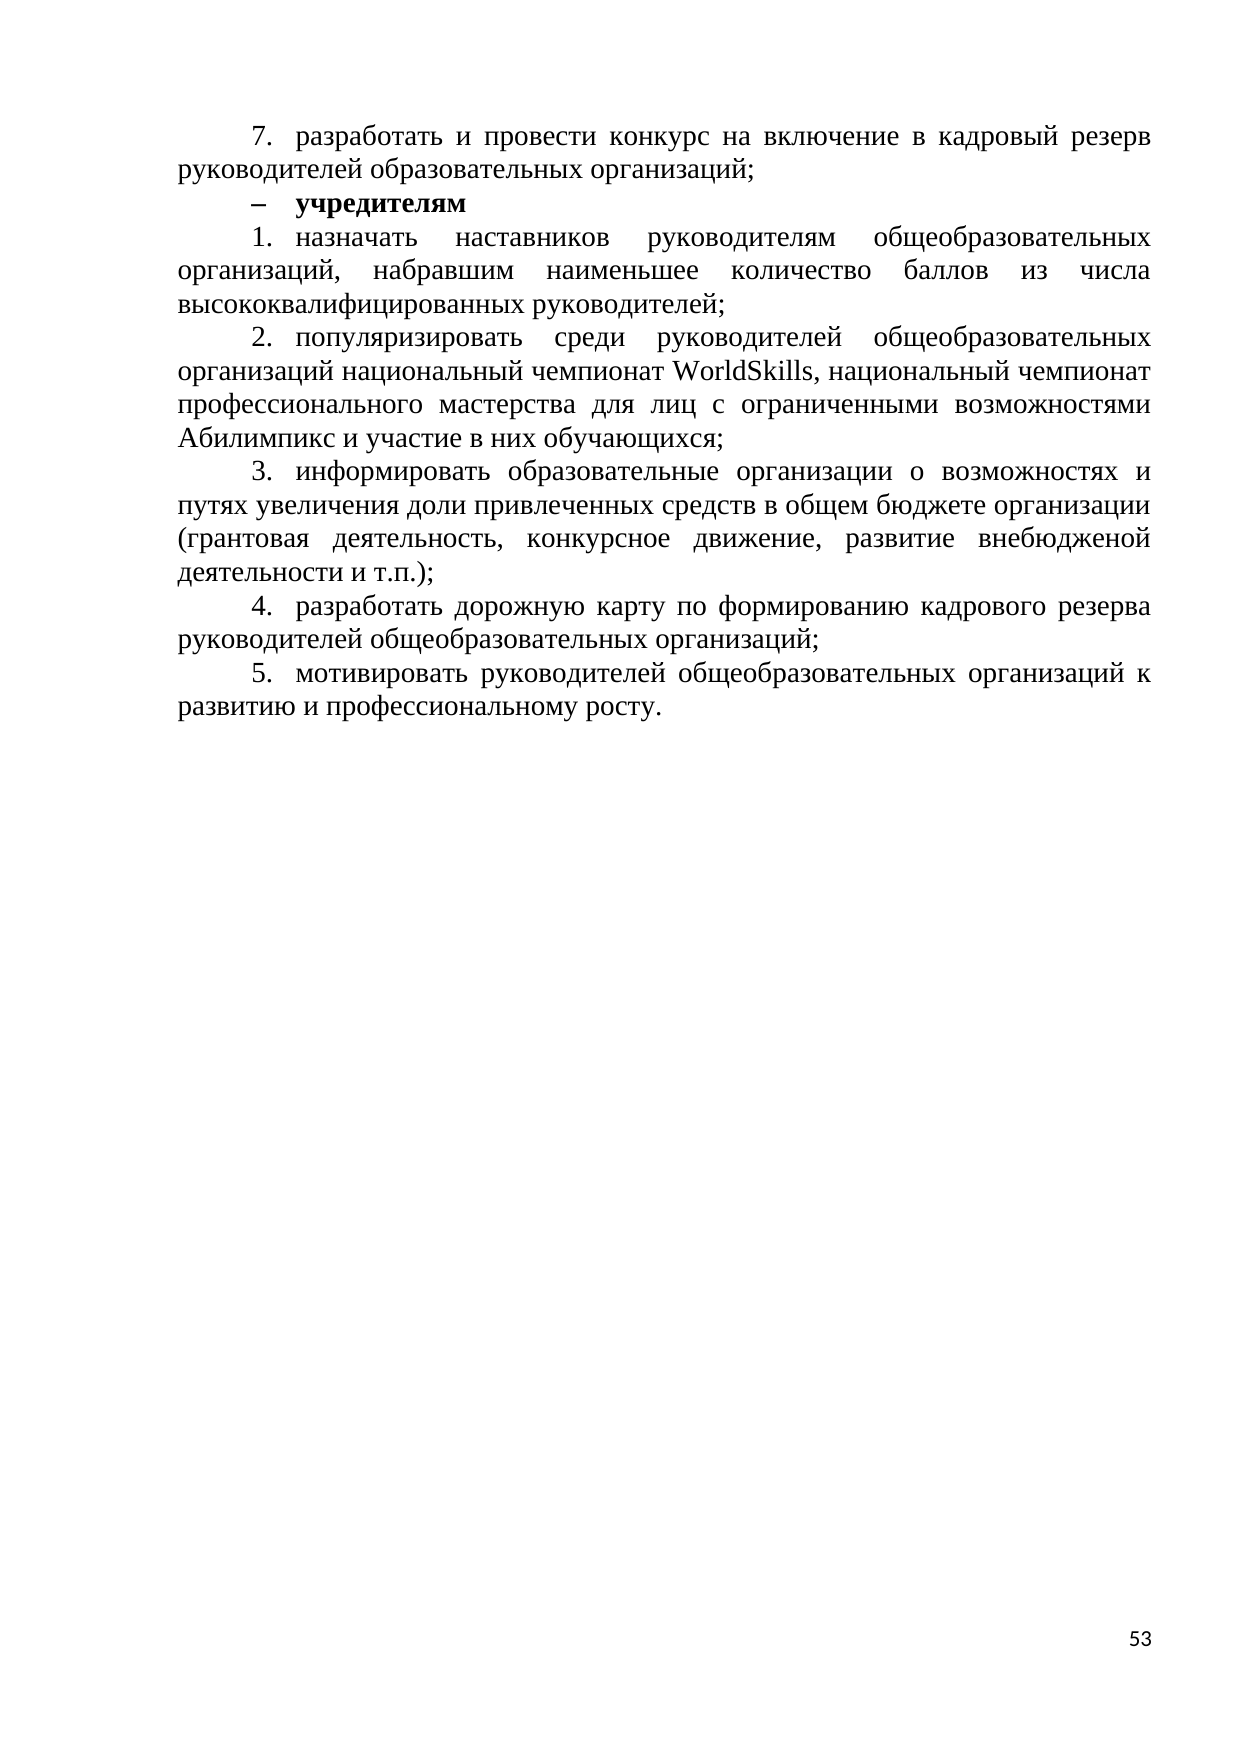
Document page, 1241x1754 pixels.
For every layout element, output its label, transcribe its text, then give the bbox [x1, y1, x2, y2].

text 7. разработать и провести конкурс на включение в кадровый резерв руководителей образовательных организаций; [177, 118, 1152, 185]
text 2. популяризировать среди руководителей общеобразовательных организаций национальный чемпионат WorldSkills, национальный чемпионат профессионального мастерства для лиц с ограниченными возможностями Абилимпикс и участие в них обучающихся; [177, 319, 1152, 453]
text 5. мотивировать руководителей общеобразовательных организаций к развитию и профессиональному росту. [177, 655, 1152, 722]
text – учредителям [177, 185, 1152, 219]
text 1. назначать наставников руководителям общеобразовательных организаций, набравшим наименьшее количество баллов из числа высококвалифицированных руководителей; [177, 219, 1152, 319]
text 3. информировать образовательные организации о возможностях и путях увеличения доли привлеченных средств в общем бюджете организации (грантовая деятельность, конкурсное движение, развитие внебюдженой деятельности и т.п.); [177, 453, 1152, 588]
text 4. разработать дорожную карту по формированию кадрового резерва руководителей общеобразовательных организаций; [177, 588, 1152, 655]
